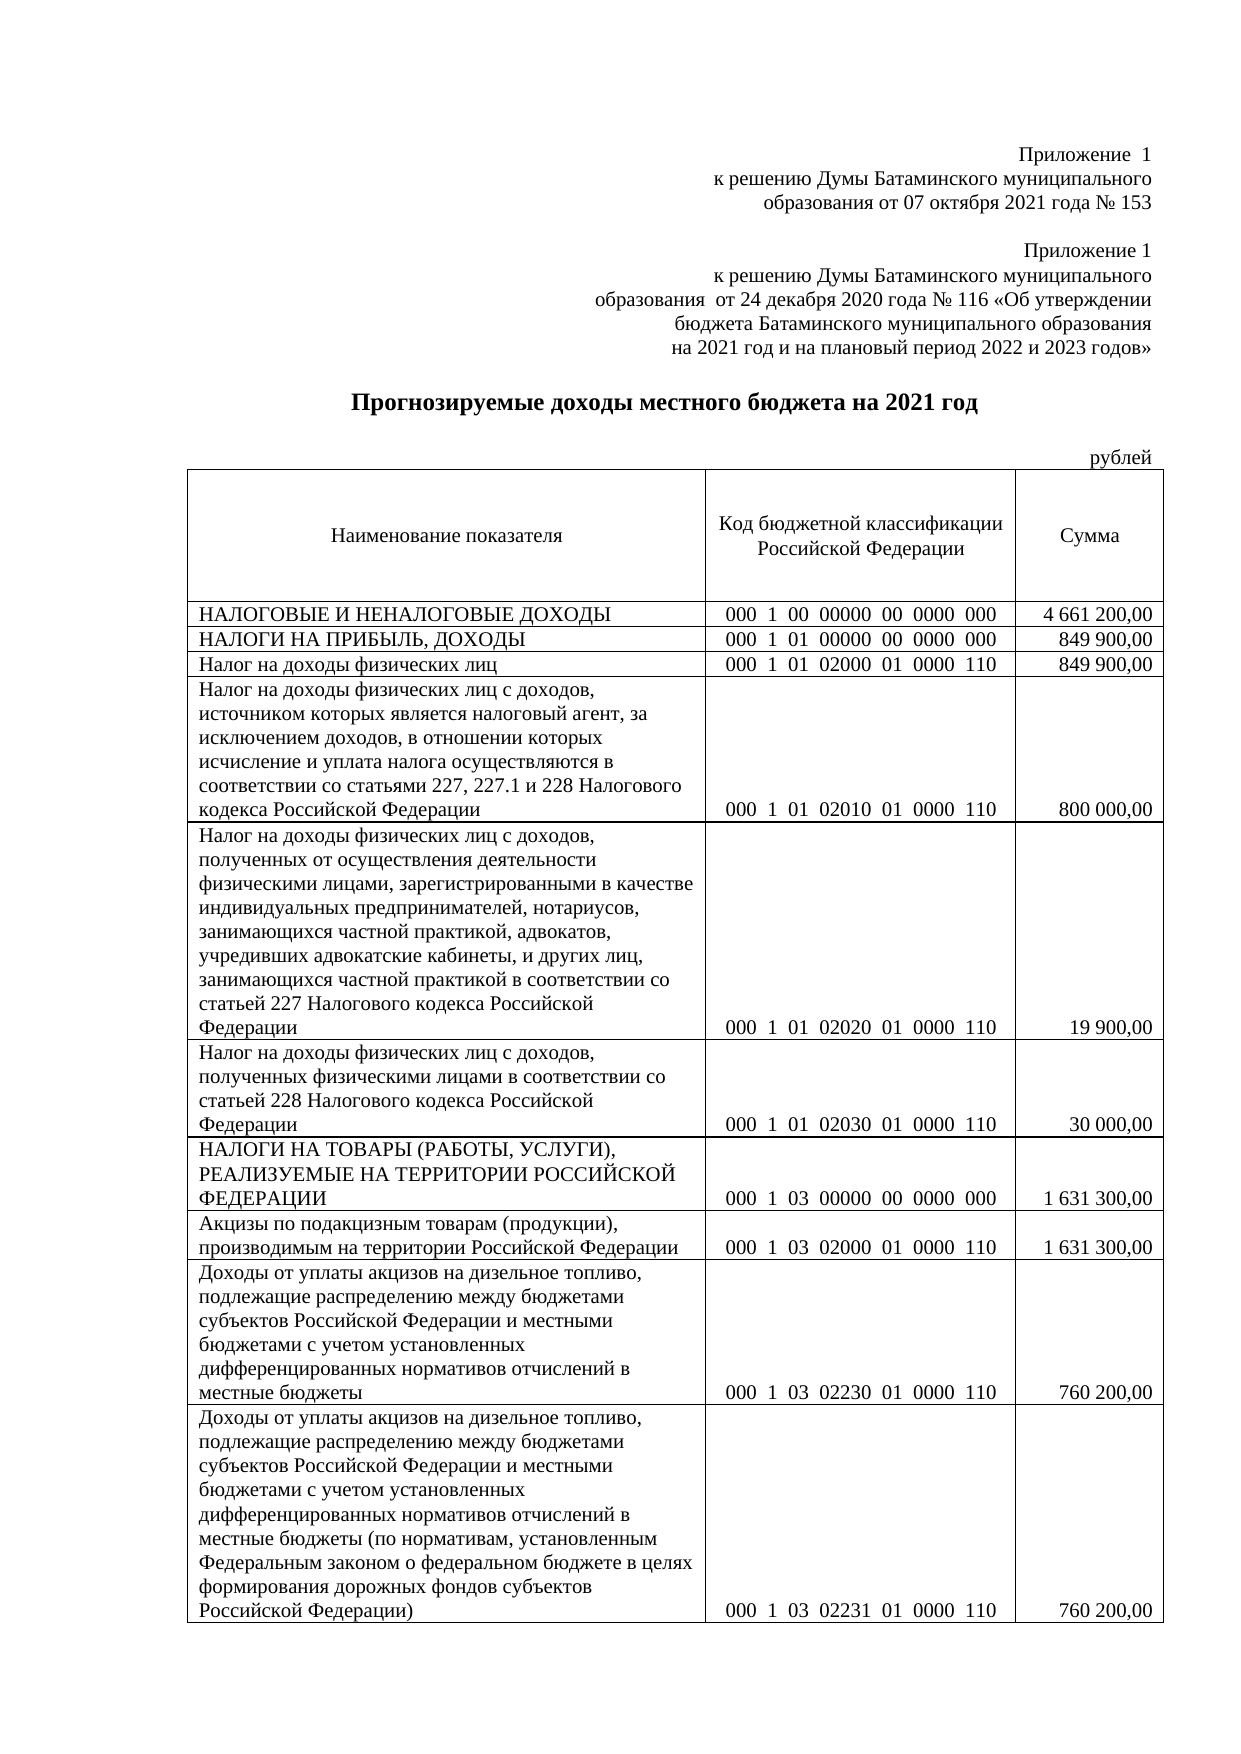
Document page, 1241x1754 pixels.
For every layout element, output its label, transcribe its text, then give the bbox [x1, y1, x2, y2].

table_cell 000 1 01 02030 01 0000 110 [706, 1040, 1015, 1136]
table_cell 000 1 03 02000 01 0000 110 [706, 1211, 1015, 1259]
text образования от 07 октября 2021 года № 153 [177, 190, 1152, 214]
text образования от 24 декабря 2020 года № 116 «Об утверждении [177, 287, 1152, 311]
table_cell 1 631 300,00 [1016, 1138, 1163, 1209]
table_cell Налог на доходы физических лиц с доходов, полученных от осуществления деятельности физическими лицами, зарегистрированными в качестве индивидуальных предпринимателей, нотариусов, занимающихся частной практикой, адвокатов, учредивших адвокатские кабинеты, и других лиц, занимающихся частной практикой в соответствии со статьей 227 Налогового кодекса Российской Федерации [188, 823, 705, 1039]
table_cell НАЛОГОВЫЕ И НЕНАЛОГОВЫЕ ДОХОДЫ [188, 602, 705, 626]
table_cell 760 200,00 [1016, 1405, 1163, 1622]
table_cell 760 200,00 [1016, 1260, 1163, 1404]
table_cell Акцизы по подакцизным товарам (продукции), производимым на территории Российской Федерации [188, 1211, 705, 1259]
table_cell Доходы от уплаты акцизов на дизельное топливо, подлежащие распределению между бюджетами субъектов Российской Федерации и местными бюджетами с учетом установленных дифференцированных нормативов отчислений в местные бюджеты (по нормативам, установленным Федеральным законом о федеральном бюджете в целях формирования дорожных фондов субъектов Российской Федерации) [188, 1405, 705, 1622]
table_cell 000 1 01 00000 00 0000 000 [706, 627, 1015, 651]
text бюджета Батаминского муниципального образования [177, 311, 1152, 335]
text Приложение 1 [177, 142, 1152, 166]
table_cell Доходы от уплаты акцизов на дизельное топливо, подлежащие распределению между бюджетами субъектов Российской Федерации и местными бюджетами с учетом установленных дифференцированных нормативов отчислений в местные бюджеты [188, 1260, 705, 1404]
table_cell 000 1 03 02231 01 0000 110 [706, 1405, 1015, 1622]
text к решению Думы Батаминского муниципального [177, 166, 1152, 190]
text рублей [177, 445, 1152, 469]
table_cell Налог на доходы физических лиц с доходов, полученных физическими лицами в соответствии со статьей 228 Налогового кодекса Российской Федерации [188, 1040, 705, 1136]
text Прогнозируемые доходы местного бюджета на 2021 год [177, 387, 1152, 416]
table_cell 1 631 300,00 [1016, 1211, 1163, 1259]
table_cell 849 900,00 [1016, 627, 1163, 651]
table_cell 000 1 03 00000 00 0000 000 [706, 1138, 1015, 1209]
table_cell 000 1 00 00000 00 0000 000 [706, 602, 1015, 626]
table_cell 000 1 01 02020 01 0000 110 [706, 823, 1015, 1039]
table_cell 4 661 200,00 [1016, 602, 1163, 626]
table_cell 000 1 03 02230 01 0000 110 [706, 1260, 1015, 1404]
text на 2021 год и на плановый период 2022 и 2023 годов» [177, 335, 1152, 359]
table_cell Налог на доходы физических лиц [188, 652, 705, 676]
table_header Наименование показателя [188, 470, 705, 601]
table_header Код бюджетной классификации Российской Федерации [706, 470, 1015, 601]
table_cell 30 000,00 [1016, 1040, 1163, 1136]
table_cell 800 000,00 [1016, 677, 1163, 821]
table_cell НАЛОГИ НА ТОВАРЫ (РАБОТЫ, УСЛУГИ), РЕАЛИЗУЕМЫЕ НА ТЕРРИТОРИИ РОССИЙСКОЙ ФЕДЕРАЦИИ [188, 1138, 705, 1209]
table_header Сумма [1016, 470, 1163, 601]
table_cell 000 1 01 02000 01 0000 110 [706, 652, 1015, 676]
table_cell НАЛОГИ НА ПРИБЫЛЬ, ДОХОДЫ [188, 627, 705, 651]
table_cell 000 1 01 02010 01 0000 110 [706, 677, 1015, 821]
table_cell 849 900,00 [1016, 652, 1163, 676]
table_cell Налог на доходы физических лиц с доходов, источником которых является налоговый агент, за исключением доходов, в отношении которых исчисление и уплата налога осуществляются в соответствии со статьями 227, 227.1 и 228 Налогового кодекса Российской Федерации [188, 677, 705, 821]
text к решению Думы Батаминского муниципального [177, 262, 1152, 287]
table_cell 19 900,00 [1016, 823, 1163, 1039]
text Приложение 1 [177, 238, 1152, 262]
